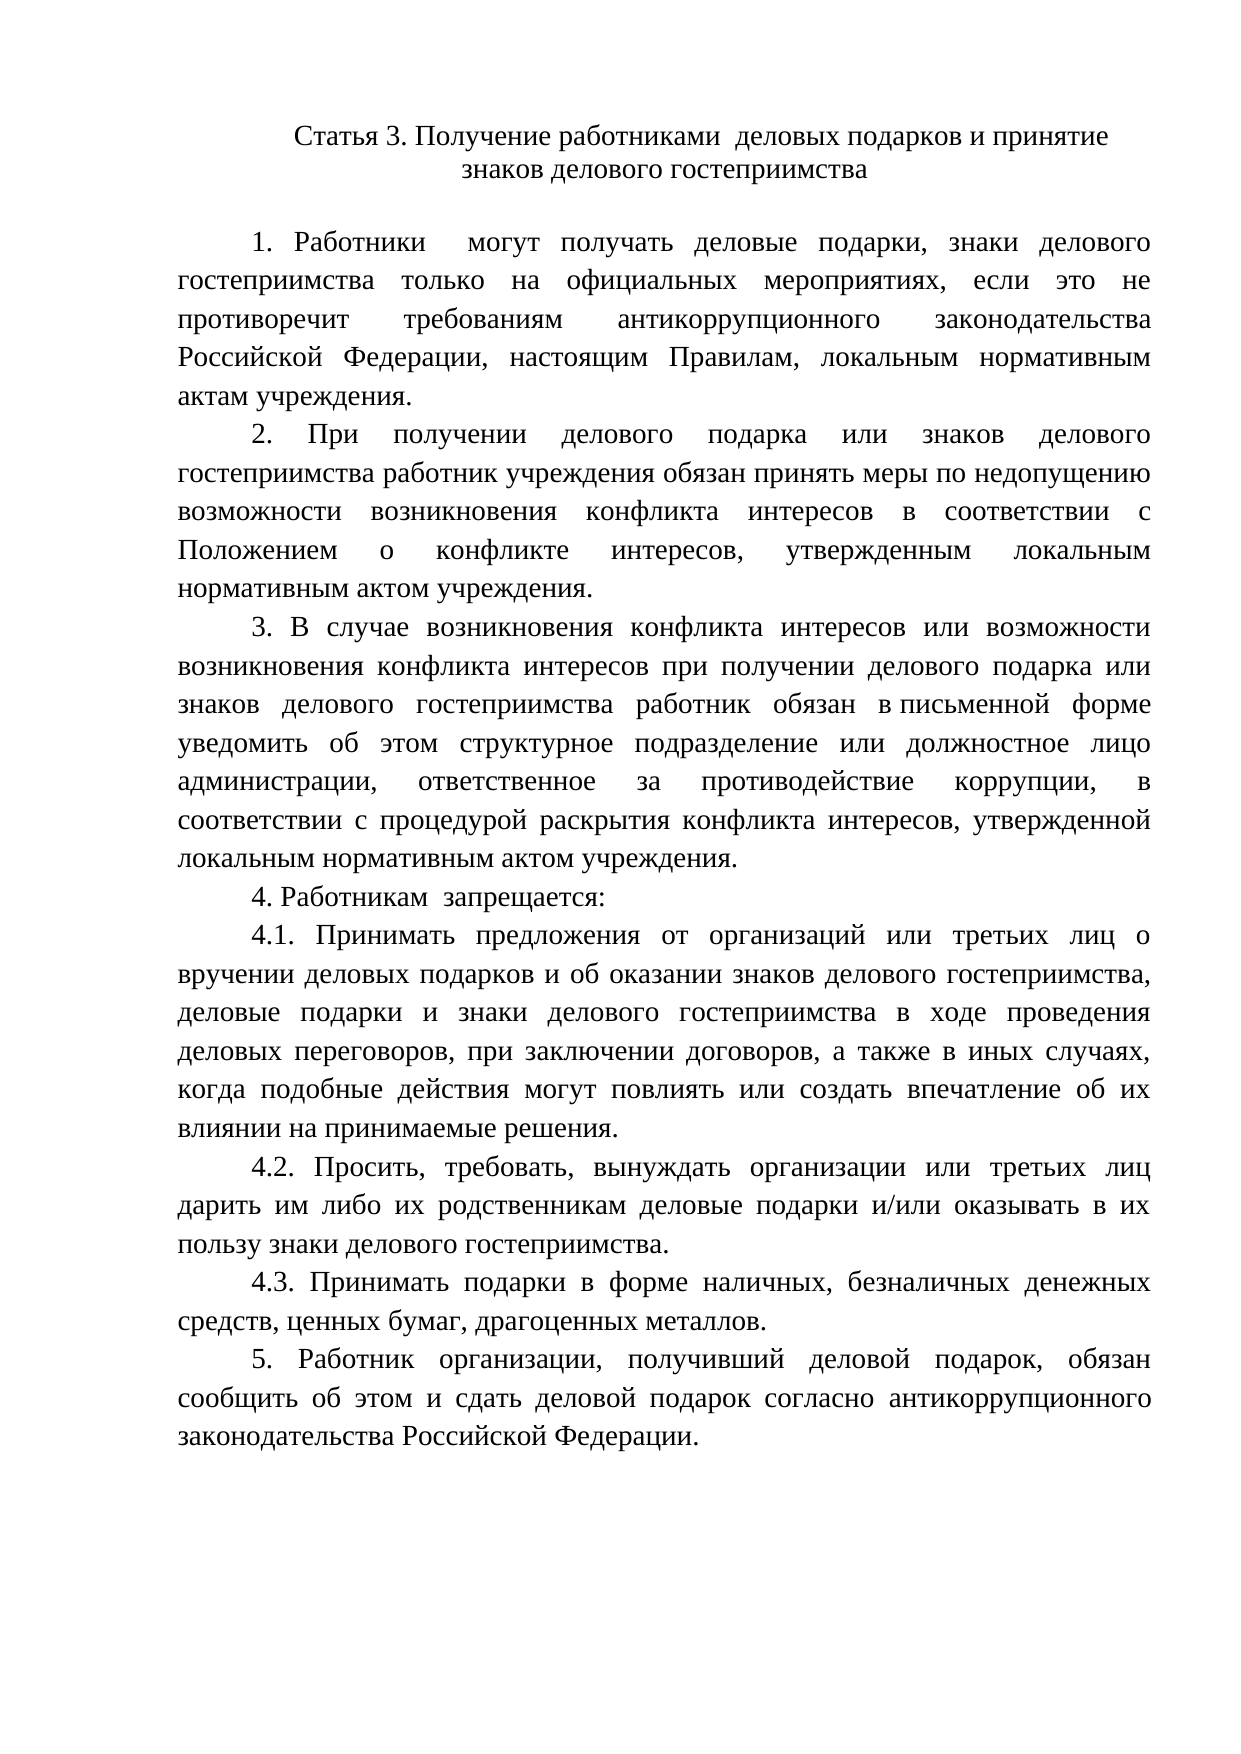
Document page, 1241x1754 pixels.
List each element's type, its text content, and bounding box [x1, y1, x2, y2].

text 4.3. Принимать подарки в форме наличных, безналичных денежных средств, ценных бумаг, драгоценных металлов. [177, 1264, 1152, 1336]
text 4.1. Принимать предложения от организаций или третьих лиц о вручении деловых подарков и об оказании знаков делового гостеприимства, деловые подарки и знаки делового гостеприимства в ходе проведения деловых переговоров, при заключении договоров, а также в иных случаях, когда подобные действия могут повлиять или создать впечатление об их влиянии на принимаемые решения. [177, 917, 1152, 1144]
subtitle Статья 3. Получение работниками деловых подарков и принятие знаков делового гостеприимства [177, 118, 1152, 185]
text 1. Работники могут получать деловые подарки, знаки делового гостеприимства только на официальных мероприятиях, если это не противоречит требованиям антикоррупционного законодательства Российской Федерации, настоящим Правилам, локальным нормативным актам учреждения. [177, 224, 1152, 411]
text 3. В случае возникновения конфликта интересов или возможности возникновения конфликта интересов при получении делового подарка или знаков делового гостеприимства работник обязан в письменной форме уведомить об этом структурное подразделение или должностное лицо администрации, ответственное за противодействие коррупции, в соответствии с процедурой раскрытия конфликта интересов, утвержденной локальным нормативным актом учреждения. [177, 609, 1152, 874]
text 2. При получении делового подарка или знаков делового гостеприимства работник учреждения обязан принять меры по недопущению возможности возникновения конфликта интересов в соответствии с Положением о конфликте интересов, утвержденным локальным нормативным актом учреждения. [177, 416, 1152, 604]
text 4. Работникам запрещается: [177, 879, 1152, 912]
text 5. Работник организации, получивший деловой подарок, обязан сообщить об этом и сдать деловой подарок согласно антикоррупционного законодательства Российской Федерации. [177, 1341, 1152, 1452]
text 4.2. Просить, требовать, вынуждать организации или третьих лиц дарить им либо их родственникам деловые подарки и/или оказывать в их пользу знаки делового гостеприимства. [177, 1149, 1152, 1259]
